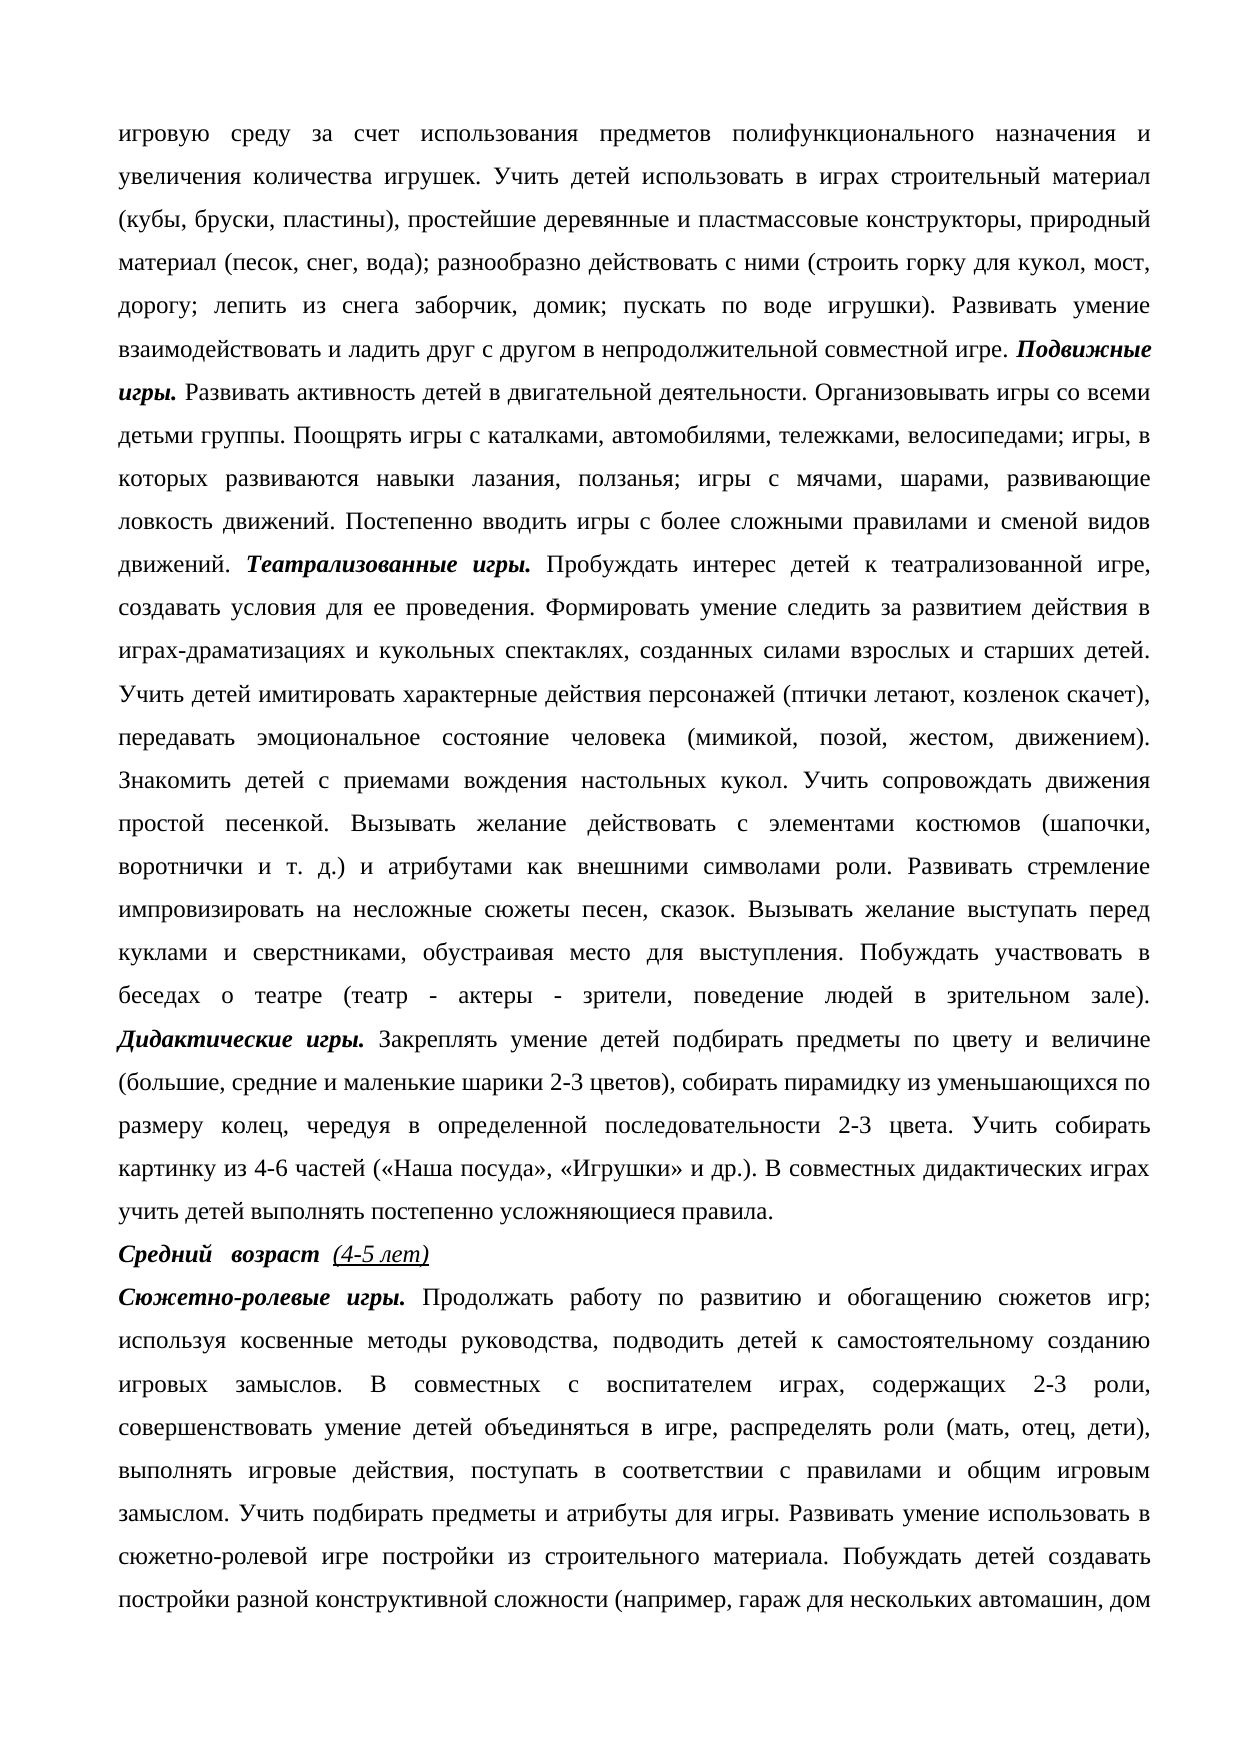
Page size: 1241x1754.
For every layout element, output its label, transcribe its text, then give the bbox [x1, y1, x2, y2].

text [118, 1282, 1152, 1613]
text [118, 118, 1152, 1225]
text Средний возраст (4-5 лет) [118, 1239, 1152, 1268]
